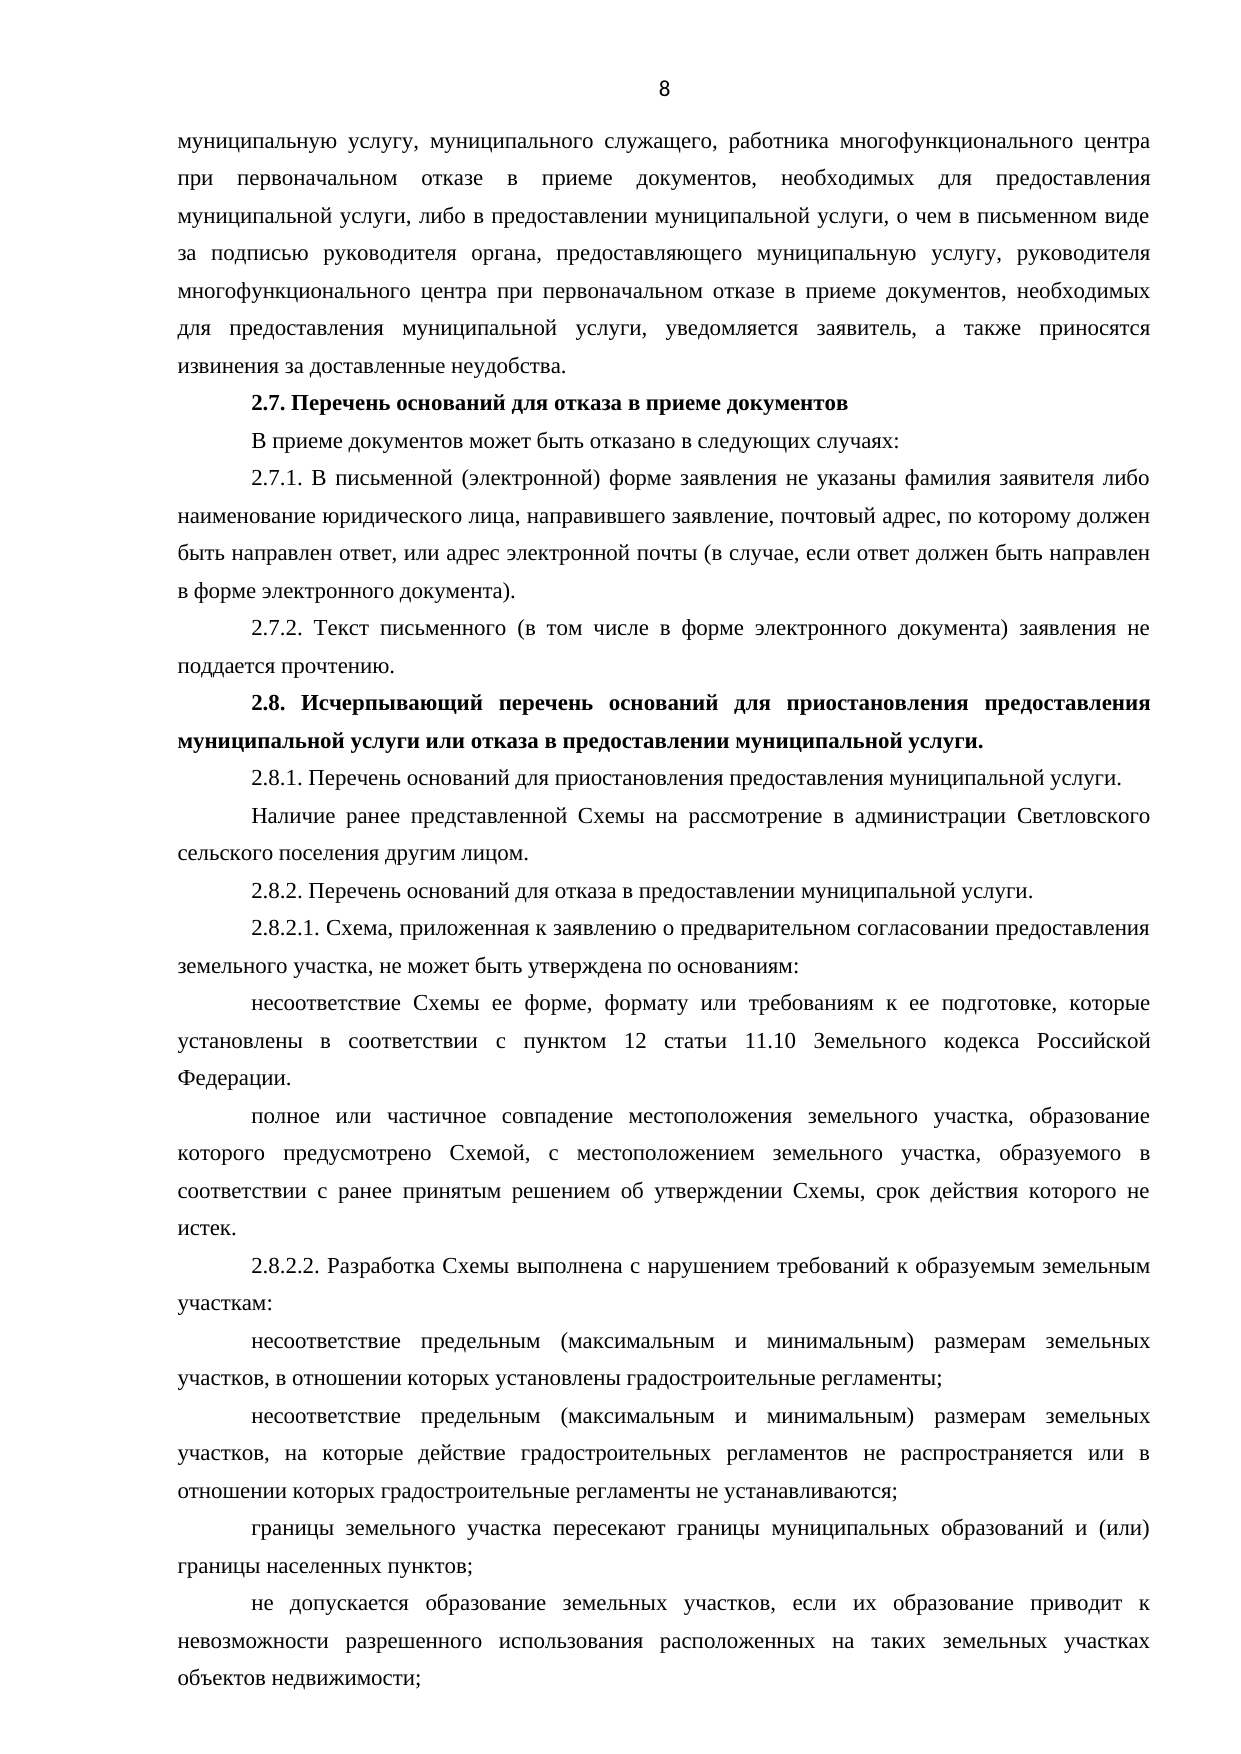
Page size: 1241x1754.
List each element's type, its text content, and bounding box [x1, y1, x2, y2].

text 2.7.2. Текст письменного (в том числе в форме электронного документа) заявления не поддается прочтению. [177, 606, 1152, 681]
text 2.8.2. Перечень оснований для отказа в предоставлении муниципальной услуги. [177, 868, 1152, 906]
text 2.8. Исчерпывающий перечень оснований для приостановления предоставления муниципальной услуги или отказа в предоставлении муниципальной услуги. [177, 681, 1152, 756]
text полное или частичное совпадение местоположения земельного участка, образование которого предусмотрено Схемой, с местоположением земельного участка, образуемого в соответствии с ранее принятым решением об утверждении Схемы, срок действия которого не истек. [177, 1093, 1152, 1243]
text В приеме документов может быть отказано в следующих случаях: [177, 418, 1152, 456]
text несоответствие предельным (максимальным и минимальным) размерам земельных участков, в отношении которых установлены градостроительные регламенты; [177, 1318, 1152, 1393]
text 2.8.2.1. Схема, приложенная к заявлению о предварительном согласовании предоставления земельного участка, не может быть утверждена по основаниям: [177, 906, 1152, 981]
text 2.7.1. В письменной (электронной) форме заявления не указаны фамилия заявителя либо наименование юридического лица, направившего заявление, почтовый адрес, по которому должен быть направлен ответ, или адрес электронной почты (в случае, если ответ должен быть направлен в форме электронного документа). [177, 456, 1152, 606]
text 2.8.1. Перечень оснований для приостановления предоставления муниципальной услуги. [177, 756, 1152, 793]
text 2.8.2.2. Разработка Схемы выполнена с нарушением требований к образуемым земельным участкам: [177, 1243, 1152, 1318]
text не допускается образование земельных участков, если их образование приводит к невозможности разрешенного использования расположенных на таких земельных участках объектов недвижимости; [177, 1581, 1152, 1693]
text границы земельного участка пересекают границы муниципальных образований и (или) границы населенных пунктов; [177, 1506, 1152, 1581]
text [177, 118, 1152, 381]
text несоответствие предельным (максимальным и минимальным) размерам земельных участков, на которые действие градостроительных регламентов не распространяется или в отношении которых градостроительные регламенты не устанавливаются; [177, 1393, 1152, 1506]
text Наличие ранее представленной Схемы на рассмотрение в администрации Светловского сельского поселения другим лицом. [177, 793, 1152, 868]
text 2.7. Перечень оснований для отказа в приеме документов [177, 381, 1152, 418]
text несоответствие Схемы ее форме, формату или требованиям к ее подготовке, которые установлены в соответствии с пунктом 12 статьи 11.10 Земельного кодекса Российской Федерации. [177, 981, 1152, 1093]
